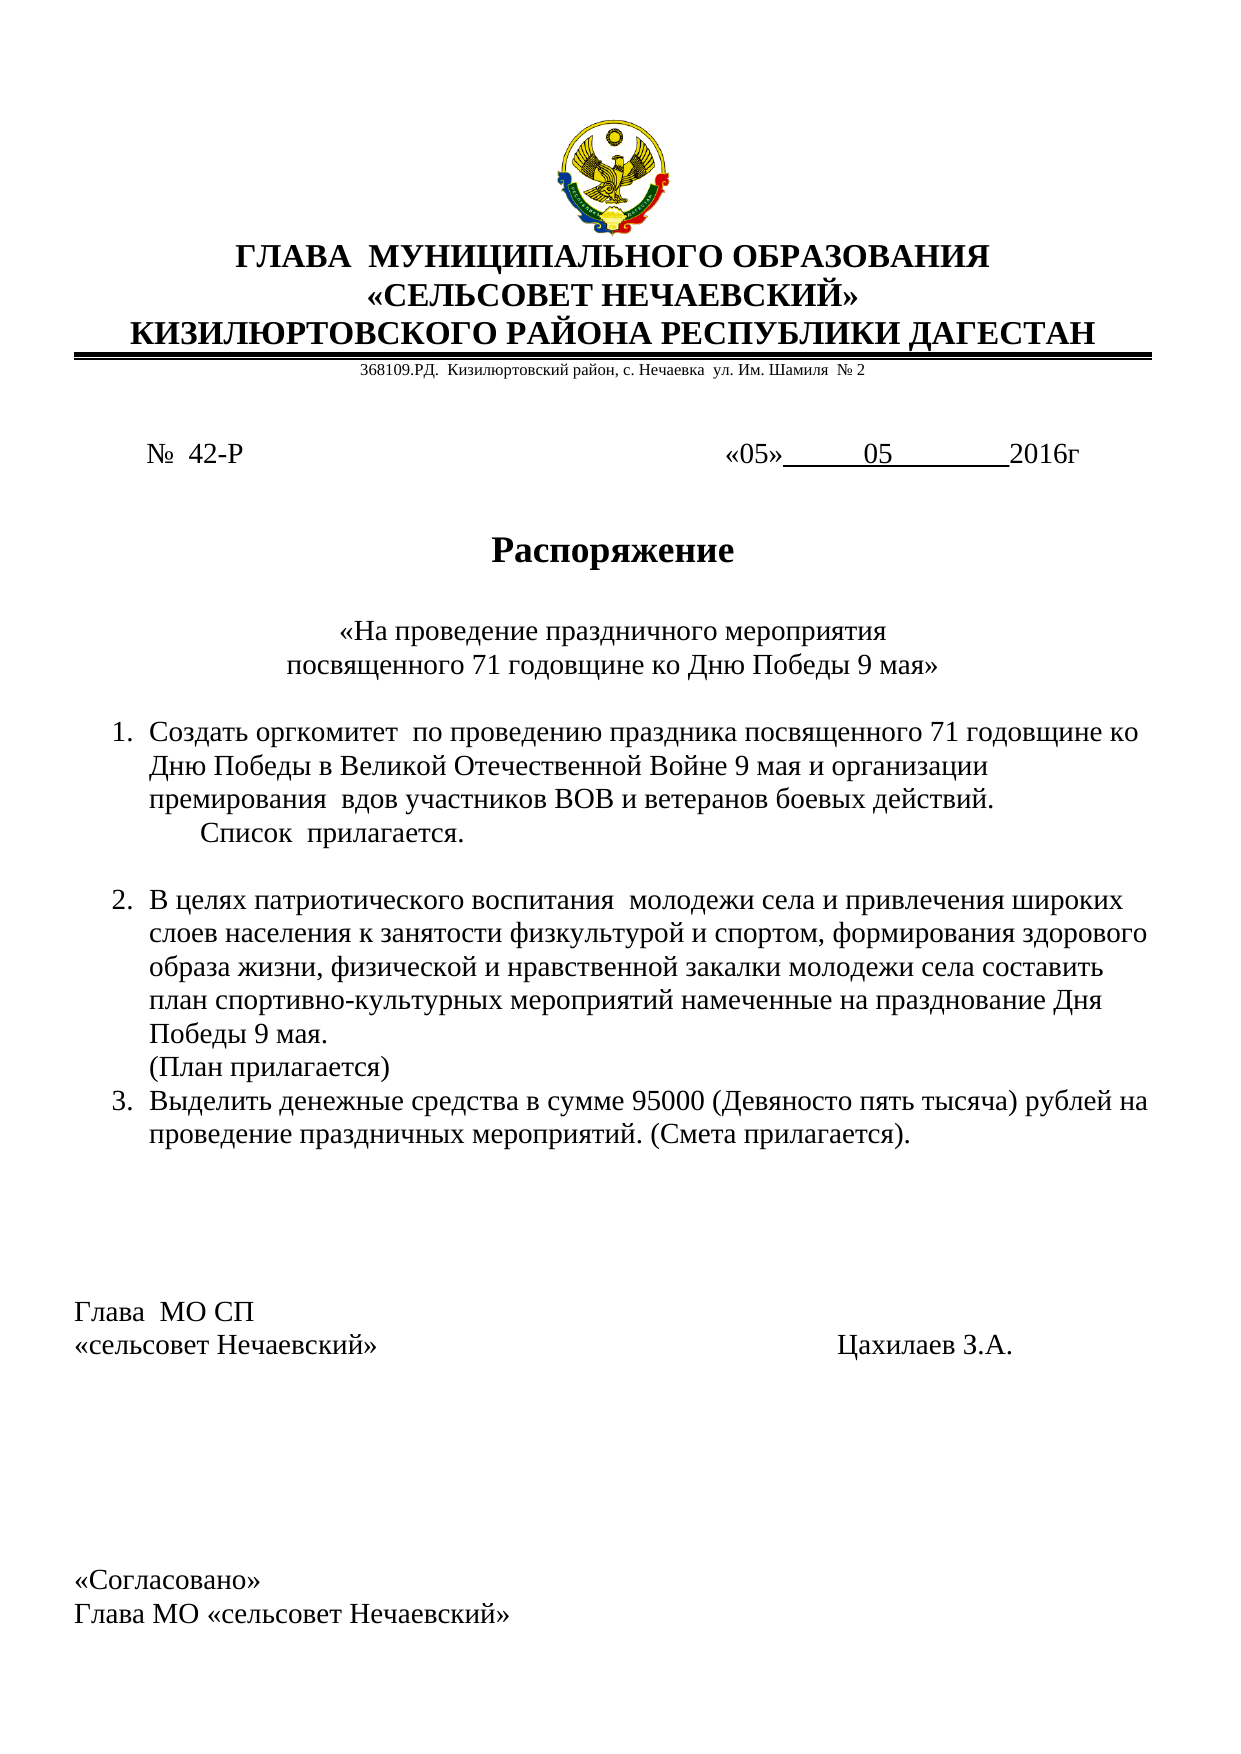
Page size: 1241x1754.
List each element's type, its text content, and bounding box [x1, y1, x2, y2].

text посвященного 71 годовщине ко Дню Победы 9 мая» [74, 647, 1152, 681]
table_header ГЛАВА МУНИЦИПАЛЬНОГО ОБРАЗОВАНИЯ «СЕЛЬСОВЕТ НЕЧАЕВСКИЙ» КИЗИЛЮРТОВСКОГО РАЙОНА РЕСПУБЛИКИ ДАГЕСТАН [74, 237, 1152, 352]
text «На проведение праздничного мероприятия [74, 613, 1152, 647]
list Выделить денежные средства в сумме 95000 (Девяносто пять тысяча) рублей на проведение праздничных мероприятий. (Смета прилагается). [111, 1083, 1152, 1150]
text Распоряжение [74, 527, 1152, 570]
text № 42-Р «05»_ 05________2016г [74, 436, 1152, 470]
text «Согласовано» [74, 1562, 1152, 1596]
list Список прилагается. [149, 815, 1152, 848]
list В целях патриотического воспитания молодежи села и привлечения широких слоев населения к занятости физкультурой и спортом, формирования здорового образа жизни, физической и нравственной закалки молодежи села составить план спортивно-культурных мероприятий намеченные на празднование Дня Победы 9 мая. [111, 882, 1152, 1049]
text Глава МО «сельсовет Нечаевский» [74, 1596, 1152, 1629]
list Создать оргкомитет по проведению праздника посвященного 71 годовщине ко Дню Победы в Великой Отечественной Войне 9 мая и организации премирования вдов участников ВОВ и ветеранов боевых действий. [111, 714, 1152, 815]
text 368109.РД. Кизилюртовский район, с. Нечаевка ул. Им. Шамиля № 2 [74, 360, 1152, 379]
text «сельсовет Нечаевский» Цахилаев З.А. [74, 1327, 1152, 1361]
text Глава МО СП [74, 1294, 1152, 1327]
list (План прилагается) [149, 1049, 1152, 1083]
